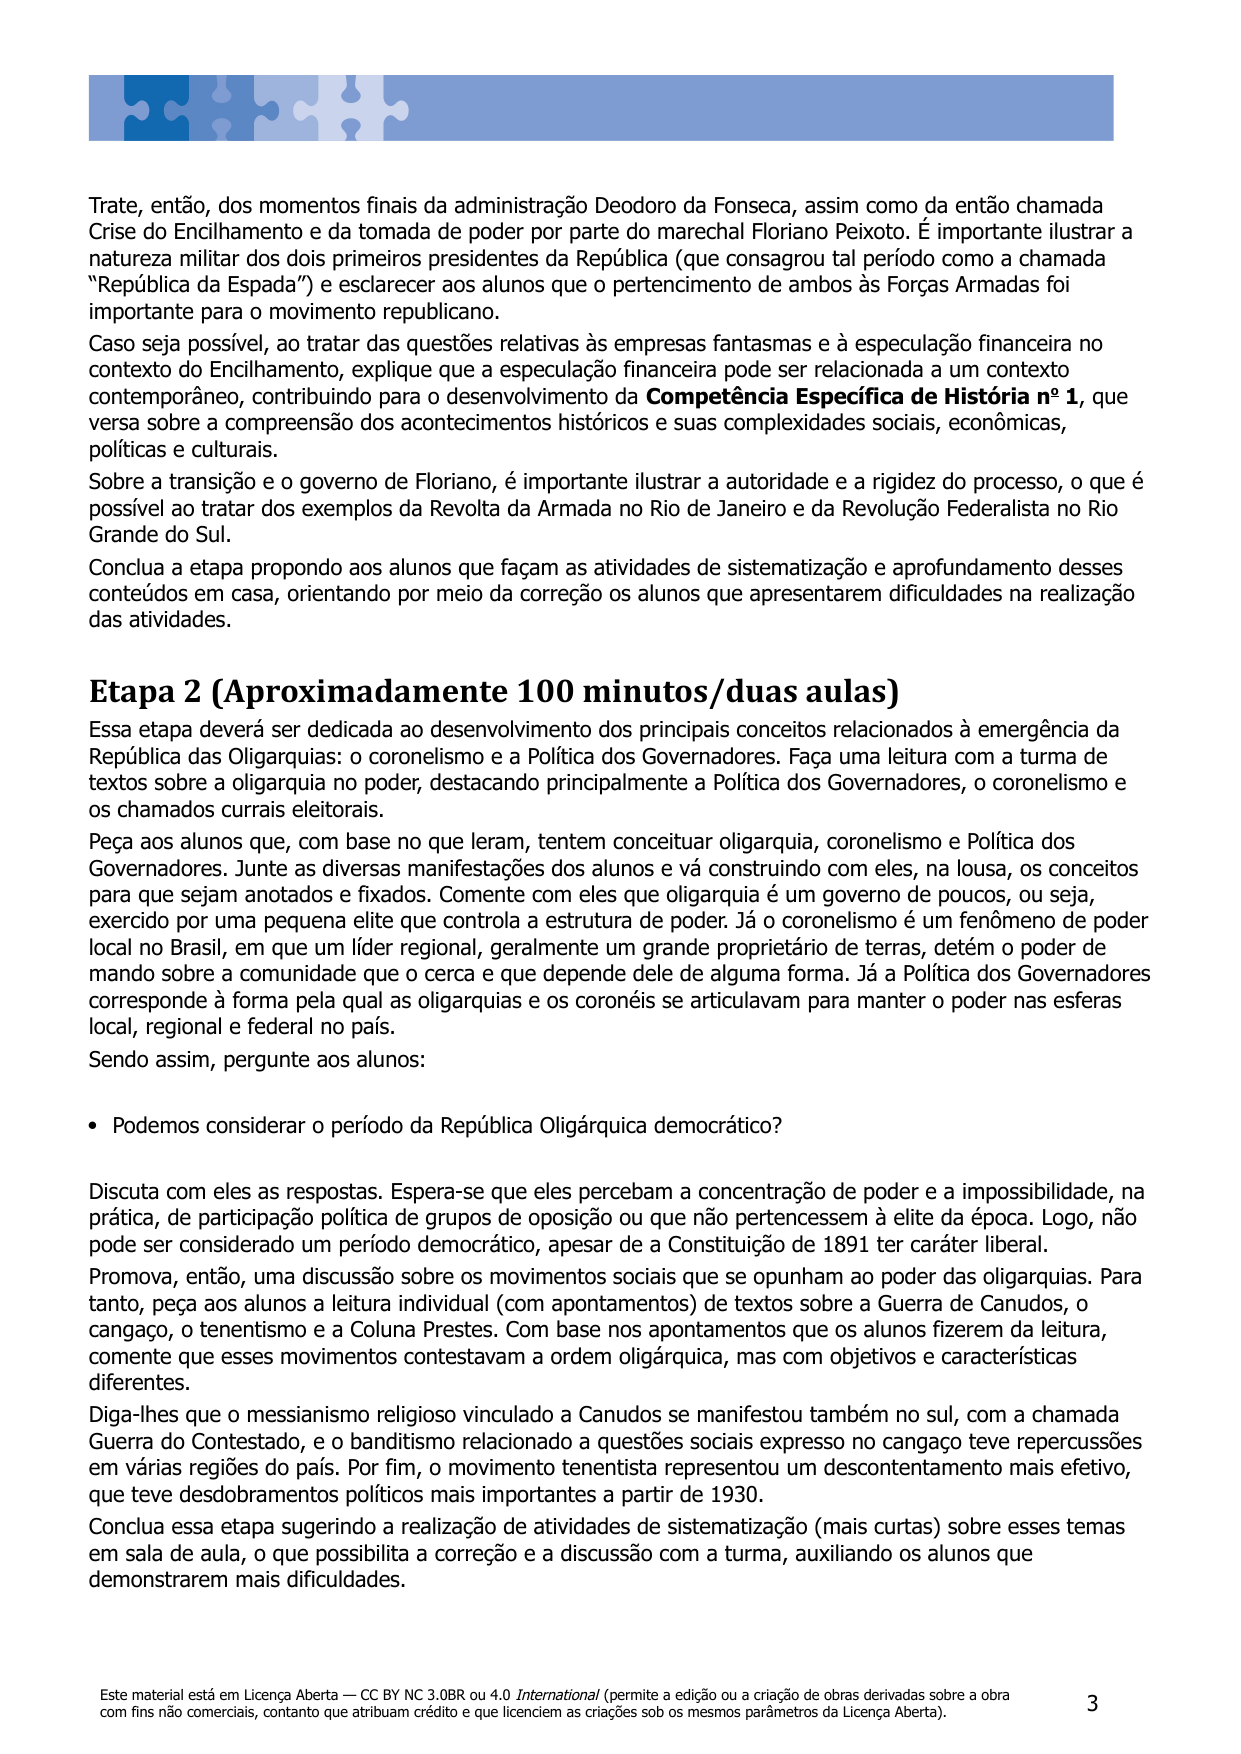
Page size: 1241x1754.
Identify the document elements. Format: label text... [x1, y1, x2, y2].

text Peça aos alunos que, com base no que leram, tentem conceituar oligarquia, coronelismo e Política dos Governadores. Junte as diversas manifestações dos alunos e vá construindo com eles, na lousa, os conceitos para que sejam anotados e fixados. Comente com eles que oligarquia é um governo de poucos, ou seja, exercido por uma pequena elite que controla a estrutura de poder. Já o coronelismo é um fenômeno de poder local no Brasil, em que um líder regional, geralmente um grande proprietário de terras, detém o poder de mando sobre a comunidade que o cerca e que depende dele de alguma forma. Já a Política dos Governadores corresponde à forma pela qual as oligarquias e os coronéis se articulavam para manter o poder nas esferas local, regional e federal no país. [89, 828, 1152, 1039]
text Essa etapa deverá ser dedicada ao desenvolvimento dos principais conceitos relacionados à emergência da República das Oligarquias: o coronelismo e a Política dos Governadores. Faça uma leitura com a turma de textos sobre a oligarquia no poder, destacando principalmente a Política dos Governadores, o coronelismo e os chamados currais eleitorais. [89, 716, 1152, 822]
text Discuta com eles as respostas. Espera-se que eles percebam a concentração de poder e a impossibilidade, na prática, de participação política de grupos de oposição ou que não pertencessem à elite da época. Logo, não pode ser considerado um período democrático, apesar de a Constituição de 1891 ter caráter liberal. [89, 1177, 1152, 1257]
text Etapa 2 (Aproximadamente 100 minutos/duas aulas) [89, 671, 1152, 710]
text Caso seja possível, ao tratar das questões relativas às empresas fantasmas e à especulação financeira no contexto do Encilhamento, explique que a especulação financeira pode ser relacionada a um contexto contemporâneo, contribuindo para o desenvolvimento da Competência Específica de História no 1, que versa sobre a compreensão dos acontecimentos históricos e suas complexidades sociais, econômicas, políticas e culturais. [89, 329, 1152, 462]
text Sobre a transição e o governo de Floriano, é importante ilustrar a autoridade e a rigidez do processo, o que é possível ao tratar dos exemplos da Revolta da Armada no Rio de Janeiro e da Revolução Federalista no Rio Grande do Sul. [89, 468, 1152, 547]
text Conclua essa etapa sugerindo a realização de atividades de sistematização (mais curtas) sobre esses temas em sala de aula, o que possibilita a correção e a discussão com a turma, auxiliando os alunos que demonstrarem mais dificuldades. [89, 1513, 1152, 1592]
text Trate, então, dos momentos finais da administração Deodoro da Fonseca, assim como da então chamada Crise do Encilhamento e da tomada de poder por parte do marechal Floriano Peixoto. É importante ilustrar a natureza militar dos dois primeiros presidentes da República (que consagrou tal período como a chamada “República da Espada”) e esclarecer aos alunos que o pertencimento de ambos às Forças Armadas foi importante para o movimento republicano. [89, 191, 1152, 324]
text Sendo assim, pergunte aos alunos: [89, 1045, 1152, 1072]
text Promova, então, uma discussão sobre os movimentos sociais que se opunham ao poder das oligarquias. Para tanto, peça aos alunos a leitura individual (com apontamentos) de textos sobre a Guerra de Canudos, o cangaço, o tenentismo e a Coluna Prestes. Com base nos apontamentos que os alunos fizerem da leitura, comente que esses movimentos contestavam a ordem oligárquica, mas com objetivos e características diferentes. [89, 1263, 1152, 1395]
text Conclua a etapa propondo aos alunos que façam as atividades de sistematização e aprofundamento desses conteúdos em casa, orientando por meio da correção os alunos que apresentarem dificuldades na realização das atividades. [89, 553, 1152, 632]
text Diga-lhes que o messianismo religioso vinculado a Canudos se manifestou também no sul, com a chamada Guerra do Contestado, e o banditismo relacionado a questões sociais expresso no cangaço teve repercussões em várias regiões do país. Por fim, o movimento tenentista representou um descontentamento mais efetivo, que teve desdobramentos políticos mais importantes a partir de 1930. [89, 1401, 1152, 1507]
text Podemos considerar o período da República Oligárquica democrático? [89, 1110, 1152, 1139]
picture [88, 75, 1114, 153]
